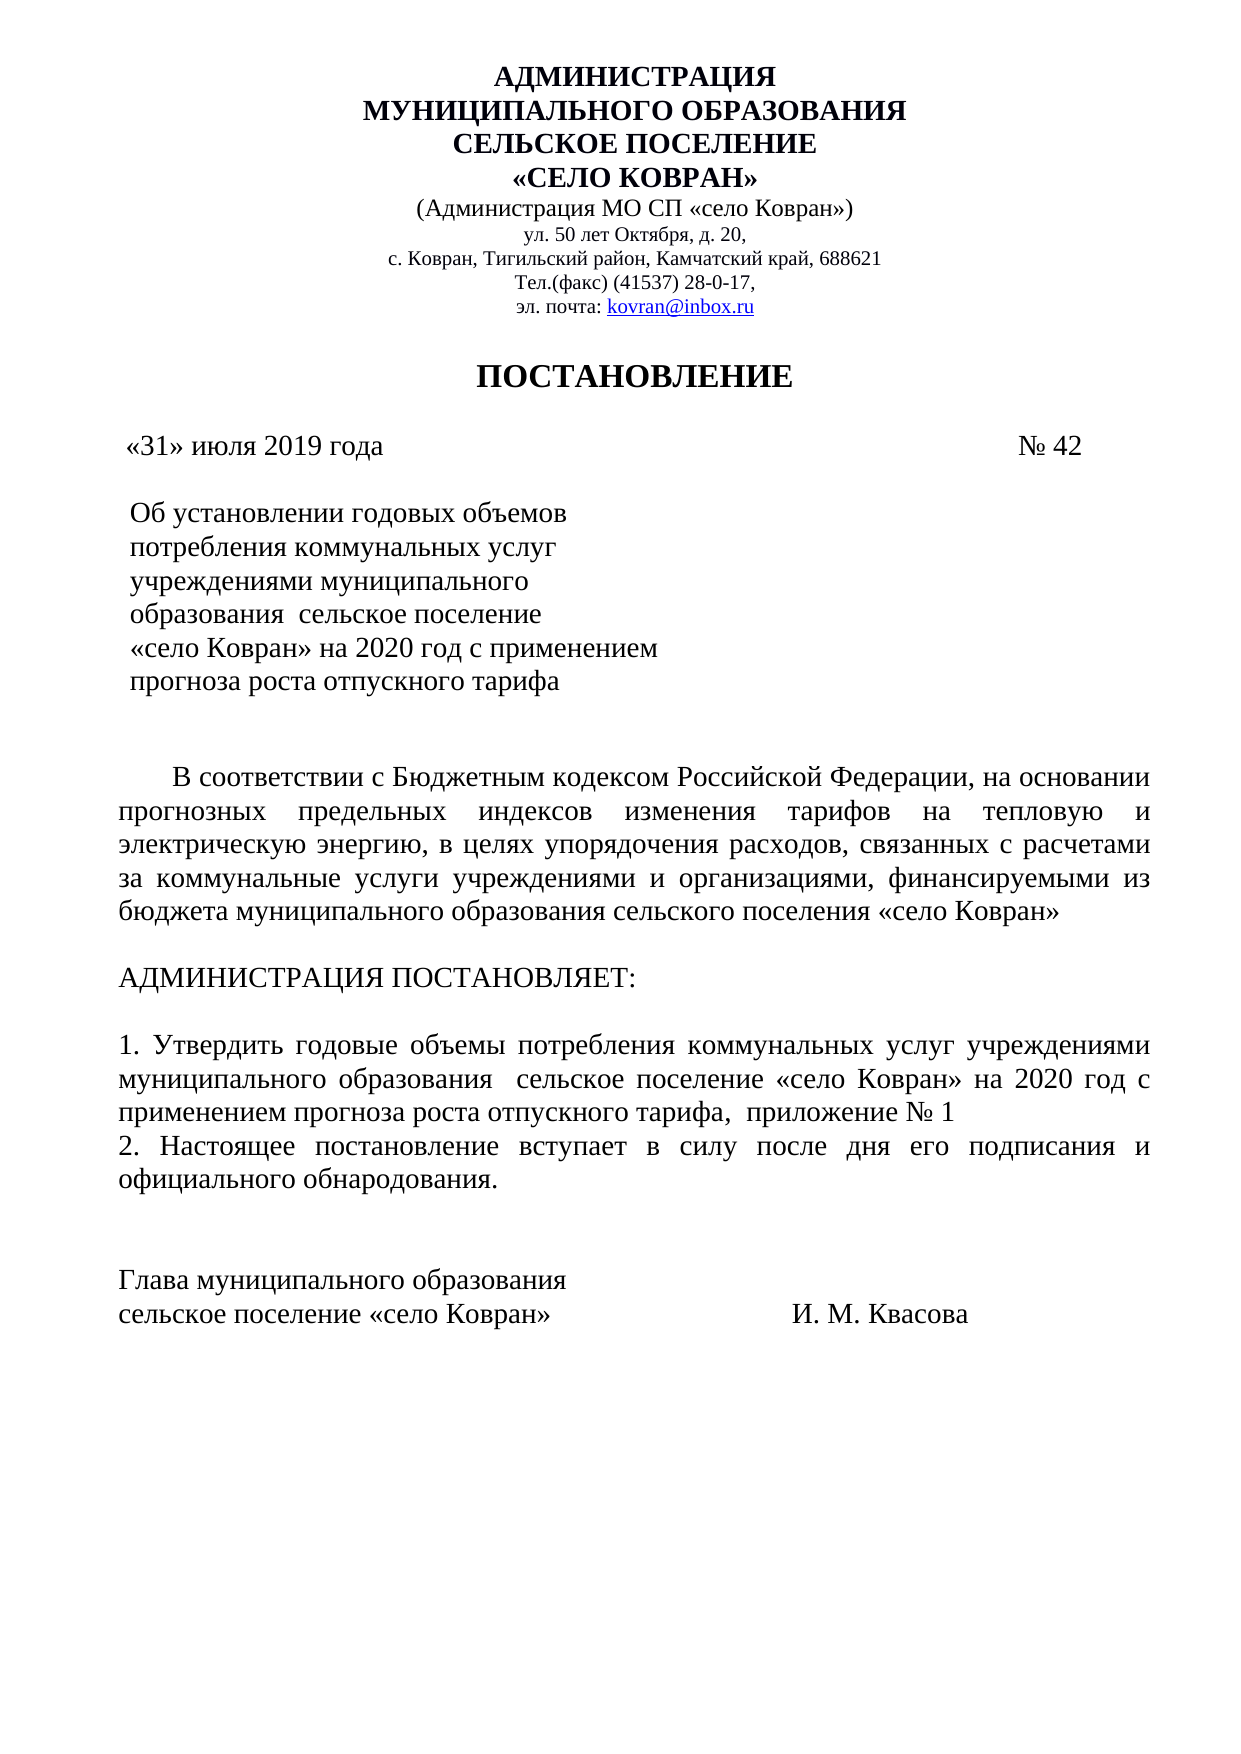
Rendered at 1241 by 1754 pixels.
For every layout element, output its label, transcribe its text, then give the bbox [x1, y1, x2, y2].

text ул. 50 лет Октября, д. 20, [118, 222, 1152, 246]
text СЕЛЬСКОЕ ПОСЕЛЕНИЕ [118, 126, 1152, 160]
text 1. Утвердить годовые объемы потребления коммунальных услуг учреждениями муниципального образования сельское поселение «село Ковран» на 2020 год с применением прогноза роста отпускного тарифа, приложение № 1 [118, 1027, 1152, 1128]
table_header Об установлении годовых объемов потребления коммунальных услуг учреждениями муниципального образования сельское поселение «село Ковран» на 2020 год с применением прогноза роста отпускного тарифа [118, 496, 679, 730]
text сельское поселение «село Ковран» И. М. Квасова [118, 1296, 1152, 1329]
text В соответствии с Бюджетным кодексом Российской Федерации, на основании прогнозных предельных индексов изменения тарифов на тепловую и электрическую энергию, в целях упорядочения расходов, связанных с расчетами за коммунальные услуги учреждениями и организациями, финансируемыми из бюджета муниципального образования сельского поселения «село Ковран» [118, 759, 1152, 927]
text эл. почта: kovran@inbox.ru [118, 294, 1152, 318]
text МУНИЦИПАЛЬНОГО ОБРАЗОВАНИЯ [118, 93, 1152, 126]
text с. Ковран, Тигильский район, Камчатский край, 688621 [118, 246, 1152, 270]
text «СЕЛО КОВРАН» [118, 160, 1152, 193]
text АДМИНИСТРАЦИЯ [118, 59, 1152, 93]
text АДМИНИСТРАЦИЯ ПОСТАНОВЛЯЕТ: [118, 960, 1152, 994]
text Тел.(факс) (41537) 28-0-17, [118, 270, 1152, 294]
text Глава муниципального образования [118, 1262, 1152, 1296]
text (Администрация МО СП «село Ковран») [118, 193, 1152, 222]
text «31» июля 2019 года № 42 [118, 428, 1152, 462]
text ПОСТАНОВЛЕНИЕ [118, 357, 1152, 395]
text 2. Настоящее постановление вступает в силу после дня его подписания и официального обнародования. [118, 1128, 1152, 1195]
